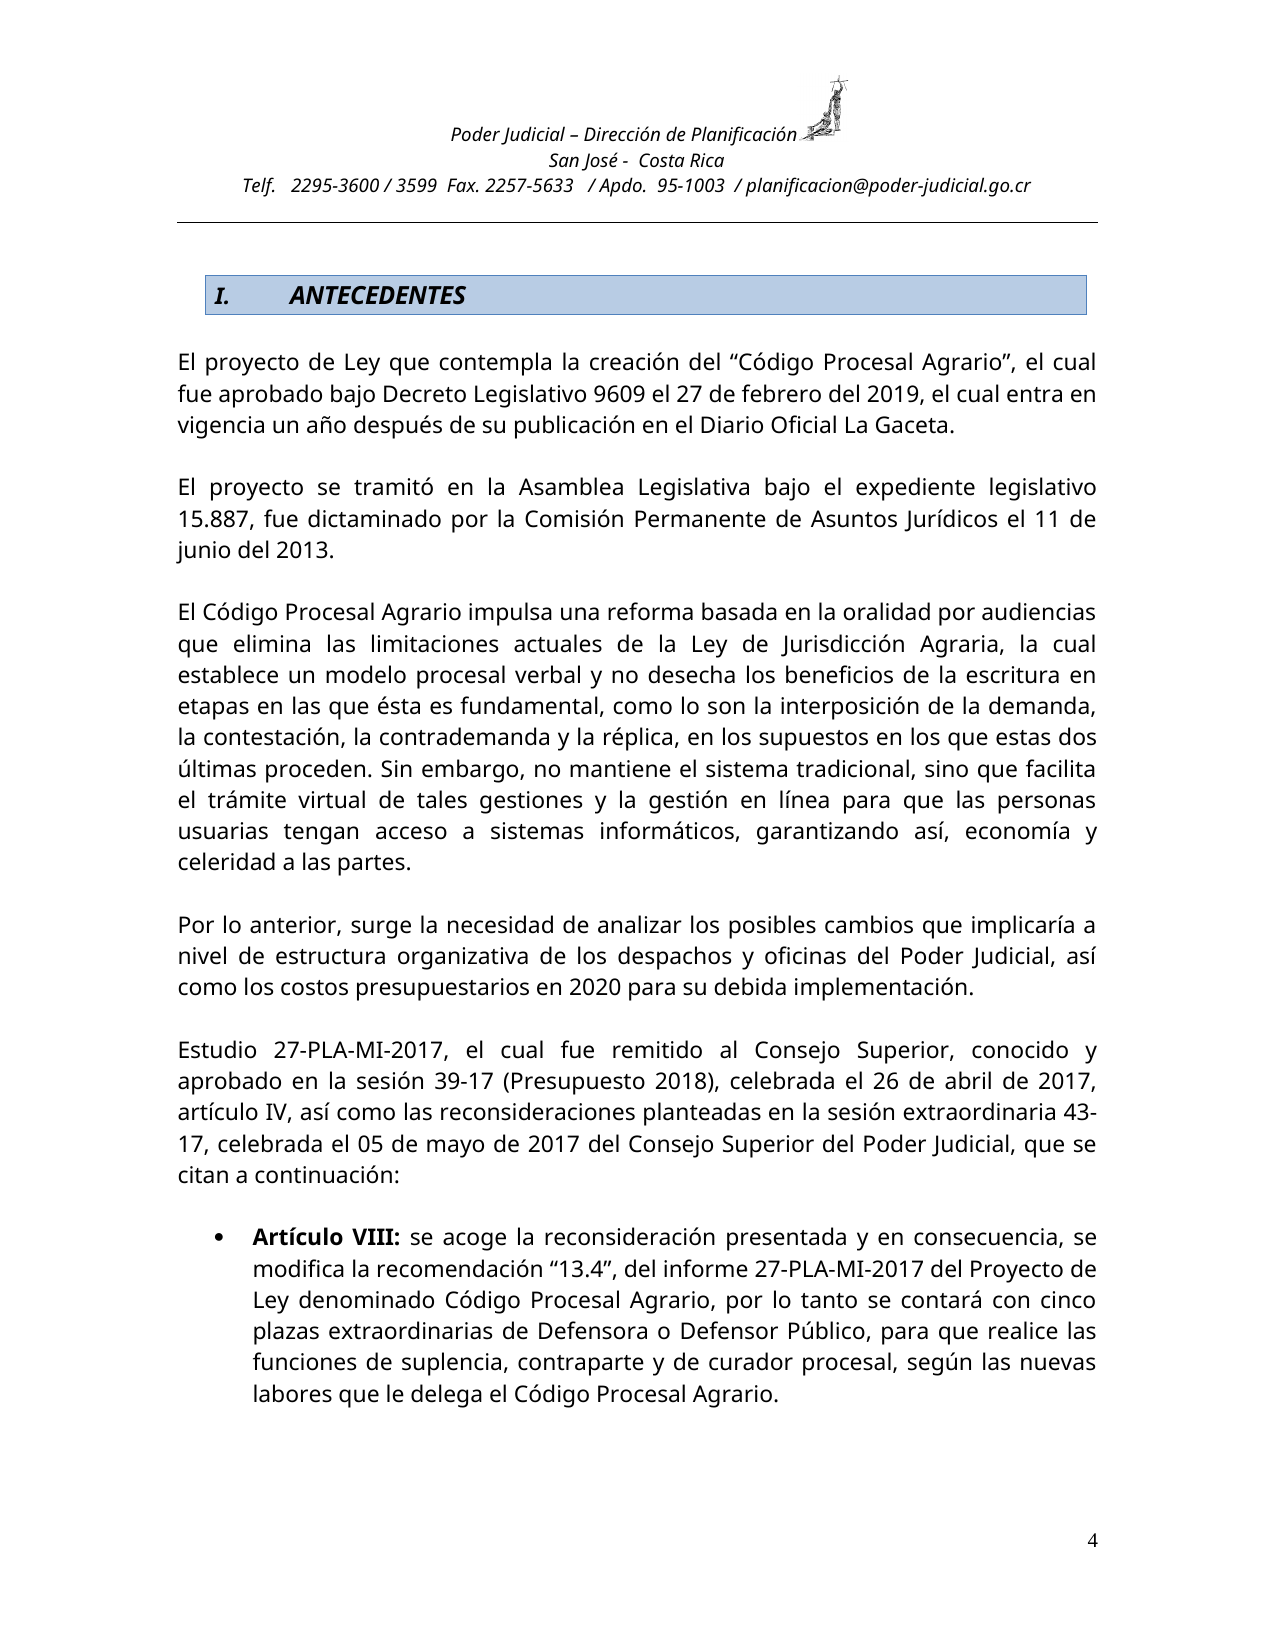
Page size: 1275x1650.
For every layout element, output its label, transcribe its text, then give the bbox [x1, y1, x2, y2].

picture [797, 73, 850, 142]
text El Código Procesal Agrario impulsa una reforma basada en la oralidad por audiencias que elimina las limitaciones actuales de la Ley de Jurisdicción Agraria, la cual establece un modelo procesal verbal y no desecha los beneficios de la escritura en etapas en las que ésta es fundamental, como lo son la interposición de la demanda, la contestación, la contrademanda y la réplica, en los supuestos en los que estas dos últimas proceden. Sin embargo, no mantiene el sistema tradicional, sino que facilita el trámite virtual de tales gestiones y la gestión en línea para que las personas usuarias tengan acceso a sistemas informáticos, garantizando así, economía y celeridad a las partes. [177, 596, 1098, 877]
list Artículo VIII: se acoge la reconsideración presentada y en consecuencia, se modifica la recomendación “13.4”, del informe 27-PLA-MI-2017 del Proyecto de Ley denominado Código Procesal Agrario, por lo tanto se contará con cinco plazas extraordinarias de Defensora o Defensor Público, para que realice las funciones de suplencia, contraparte y de curador procesal, según las nuevas labores que le delega el Código Procesal Agrario. [215, 1221, 1098, 1409]
subtitle ANTECEDENTES [206, 276, 1086, 314]
text El proyecto de Ley que contempla la creación del “Código Procesal Agrario”, el cual fue aprobado bajo Decreto Legislativo 9609 el 27 de febrero del 2019, el cual entra en vigencia un año después de su publicación en el Diario Oficial La Gaceta. [177, 346, 1098, 440]
text Por lo anterior, surge la necesidad de analizar los posibles cambios que implicaría a nivel de estructura organizativa de los despachos y oficinas del Poder Judicial, así como los costos presupuestarios en 2020 para su debida implementación. [177, 909, 1098, 1002]
text El proyecto se tramitó en la Asamblea Legislativa bajo el expediente legislativo 15.887, fue dictaminado por la Comisión Permanente de Asuntos Jurídicos el 11 de junio del 2013. [177, 471, 1098, 565]
text Estudio 27-PLA-MI-2017, el cual fue remitido al Consejo Superior, conocido y aprobado en la sesión 39-17 (Presupuesto 2018), celebrada el 26 de abril de 2017, artículo IV, así como las reconsideraciones planteadas en la sesión extraordinaria 43-17, celebrada el 05 de mayo de 2017 del Consejo Superior del Poder Judicial, que se citan a continuación: [177, 1034, 1098, 1190]
